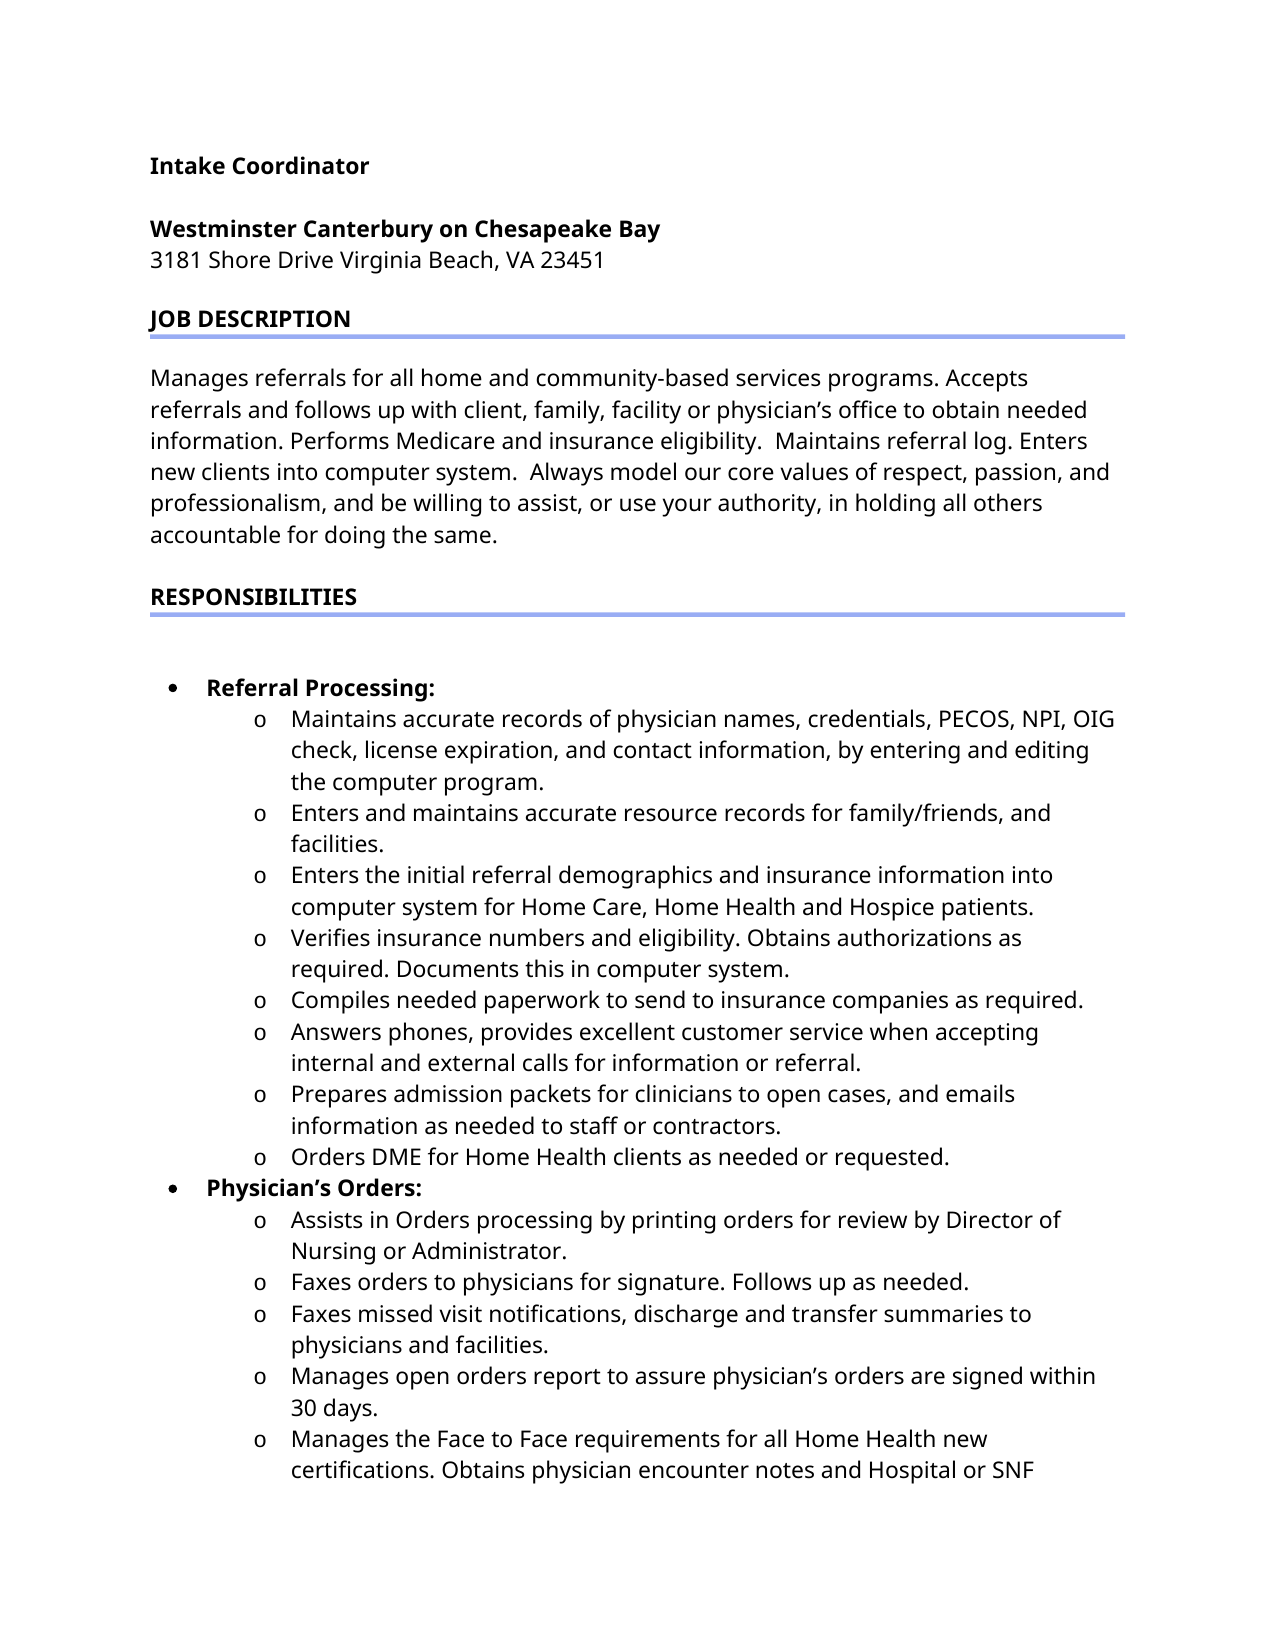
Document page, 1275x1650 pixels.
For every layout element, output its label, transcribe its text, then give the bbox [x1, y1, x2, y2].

list Orders DME for Home Health clients as needed or requested. [253, 1141, 1125, 1172]
list Physician’s Orders: [169, 1172, 1125, 1204]
list Enters the initial referral demographics and insurance information into computer system for Home Care, Home Health and Hospice patients. [253, 859, 1125, 922]
list Answers phones, provides excellent customer service when accepting internal and external calls for information or referral. [253, 1016, 1125, 1078]
list Compiles needed paperwork to send to insurance companies as required. [253, 984, 1125, 1016]
list Faxes missed visit notifications, discharge and transfer summaries to physicians and facilities. [253, 1298, 1125, 1360]
list Maintains accurate records of physician names, credentials, PECOS, NPI, OIG check, license expiration, and contact information, by entering and editing the computer program. [253, 703, 1125, 797]
text JOB DESCRIPTION [150, 303, 1125, 334]
list Assists in Orders processing by printing orders for review by Director of Nursing or Administrator. [253, 1204, 1125, 1266]
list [253, 1423, 1125, 1485]
text Westminster Canterbury on Chesapeake Bay [150, 212, 1125, 244]
list Manages open orders report to assure physician’s orders are signed within 30 days. [253, 1360, 1125, 1423]
list Prepares admission packets for clinicians to open cases, and emails information as needed to staff or contractors. [253, 1078, 1125, 1141]
text Intake Coordinator [150, 150, 1125, 181]
list Referral Processing: [169, 672, 1125, 703]
text 3181 Shore Drive Virginia Beach, VA 23451 [150, 244, 1125, 303]
list Verifies insurance numbers and eligibility. Obtains authorizations as required. Documents this in computer system. [253, 922, 1125, 984]
list Enters and maintains accurate resource records for family/friends, and facilities. [253, 797, 1125, 859]
text Manages referrals for all home and community-based services programs. Accepts referrals and follows up with client, family, facility or physician’s office to obtain needed information. Performs Medicare and insurance eligibility. Maintains referral log. Enters new clients into computer system. Always model our core values of respect, passion, and professionalism, and be willing to assist, or use your authority, in holding all others accountable for doing the same. [150, 362, 1125, 550]
text RESPONSIBILITIES [150, 581, 1125, 612]
list Faxes orders to physicians for signature. Follows up as needed. [253, 1266, 1125, 1298]
